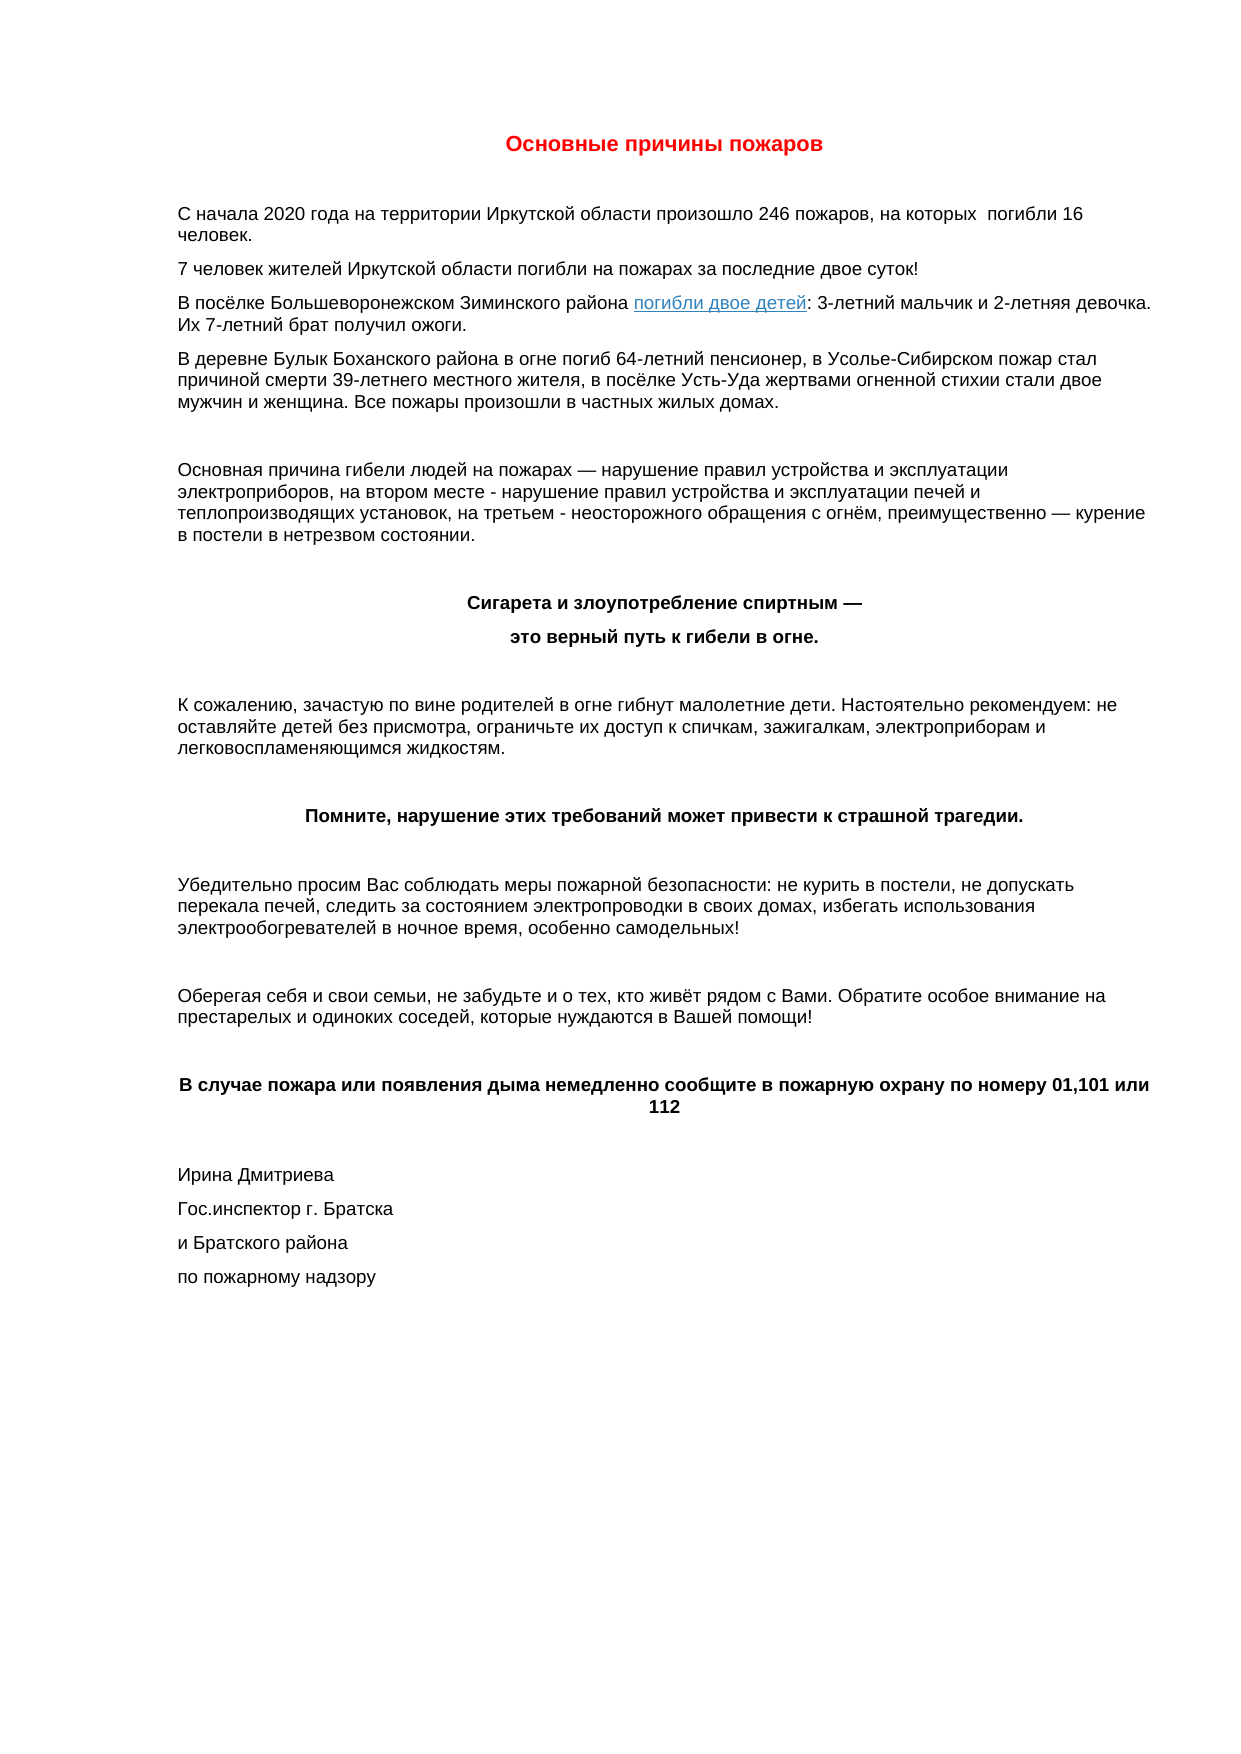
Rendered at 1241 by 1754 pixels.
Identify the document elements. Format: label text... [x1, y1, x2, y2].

text В деревне Булык Боханского района в огне погиб 64-летний пенсионер, в Усолье-Сибирском пожар стал причиной смерти 39-летнего местного жителя, в посёлке Усть-Уда жертвами огненной стихии стали двое мужчин и женщина. Все пожары произошли в частных жилых домах. [177, 348, 1152, 412]
text 7 человек жителей Иркутской области погибли на пожарах за последние двое суток! [177, 258, 1152, 279]
text и Братского района [177, 1232, 1152, 1254]
text К сожалению, зачастую по вине родителей в огне гибнут малолетние дети. Настоятельно рекомендуем: не оставляйте детей без присмотра, ограничьте их доступ к спичкам, зажигалкам, электроприборам и легковоспламеняющимся жидкостям. [177, 694, 1152, 759]
text В случае пожара или появления дыма немедленно сообщите в пожарную охрану по номеру 01,101 или 112 [177, 1074, 1152, 1117]
text Ирина Дмитриева [177, 1164, 1152, 1186]
text Помните, нарушение этих требований может привести к страшной трагедии. [177, 805, 1152, 827]
text Убедительно просим Вас соблюдать меры пожарной безопасности: не курить в постели, не допускать перекала печей, следить за состоянием электропроводки в своих домах, избегать использования электрообогревателей в ночное время, особенно самодельных! [177, 873, 1152, 938]
text Основные причины пожаров [177, 131, 1152, 156]
text В посёлке Большеворонежском Зиминского района погибли двое детей: 3-летний мальчик и 2-летняя девочка. Их 7-летний брат получил ожоги. [177, 292, 1152, 335]
text Основная причина гибели людей на пожарах — нарушение правил устройства и эксплуатации электроприборов, на втором месте - нарушение правил устройства и эксплуатации печей и теплопроизводящих установок, на третьем - неосторожного обращения с огнём, преимущественно — курение в постели в нетрезвом состоянии. [177, 459, 1152, 545]
text Сигарета и злоупотребление спиртным — [177, 592, 1152, 613]
text по пожарному надзору [177, 1266, 1152, 1288]
text это верный путь к гибели в огне. [177, 626, 1152, 647]
text С начала 2020 года на территории Иркутской области произошло 246 пожаров, на которых погибли 16 человек. [177, 202, 1152, 246]
text Оберегая себя и свои семьи, не забудьте и о тех, кто живёт рядом с Вами. Обратите особое внимание на престарелых и одиноких соседей, которые нуждаются в Вашей помощи! [177, 984, 1152, 1028]
text Гос.инспектор г. Братска [177, 1198, 1152, 1219]
